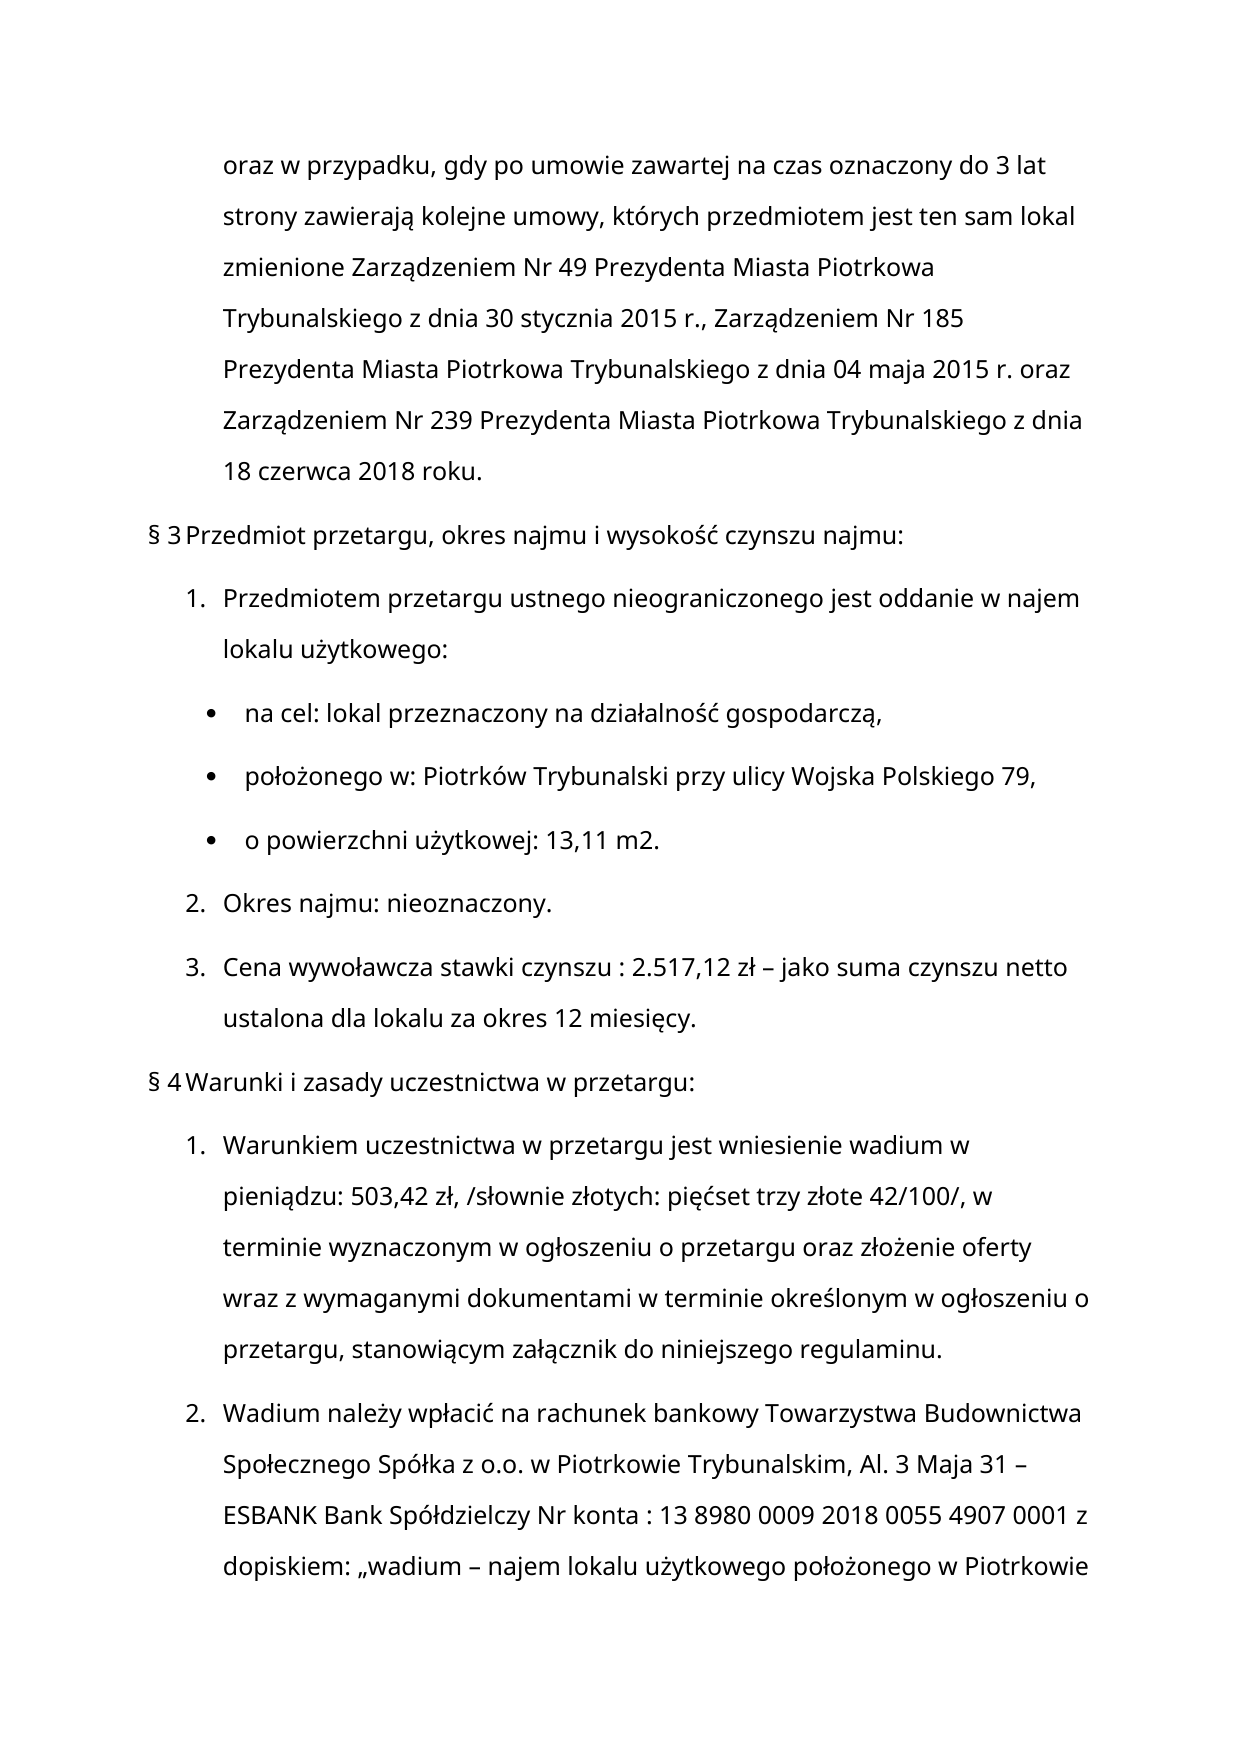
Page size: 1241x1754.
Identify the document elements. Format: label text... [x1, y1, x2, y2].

subtitle Okres najmu: nieoznaczony. [185, 886, 1093, 920]
subtitle o powierzchni użytkowej: 13,11 m2. [207, 823, 1093, 857]
subtitle Cena wywoławcza stawki czynszu : 2.517,12 zł – jako suma czynszu netto ustalona dla lokalu za okres 12 miesięcy. [185, 950, 1093, 1035]
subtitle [185, 148, 1093, 488]
subtitle Przedmiot przetargu, okres najmu i wysokość czynszu najmu: [148, 517, 1093, 551]
subtitle na cel: lokal przeznaczony na działalność gospodarczą, [207, 696, 1093, 729]
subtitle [185, 1396, 1093, 1583]
subtitle Przedmiotem przetargu ustnego nieograniczonego jest oddanie w najem lokalu użytkowego: [185, 581, 1093, 666]
subtitle Warunki i zasady uczestnictwa w przetargu: [148, 1064, 1093, 1098]
subtitle położonego w: Piotrków Trybunalski przy ulicy Wojska Polskiego 79, [207, 759, 1093, 793]
subtitle Warunkiem uczestnictwa w przetargu jest wniesienie wadium w pieniądzu: 503,42 zł, /słownie złotych: pięćset trzy złote 42/100/, w terminie wyznaczonym w ogłoszeniu o przetargu oraz złożenie oferty wraz z wymaganymi dokumentami w terminie określonym w ogłoszeniu o przetargu, stanowiącym załącznik do niniejszego regulaminu. [185, 1128, 1093, 1366]
